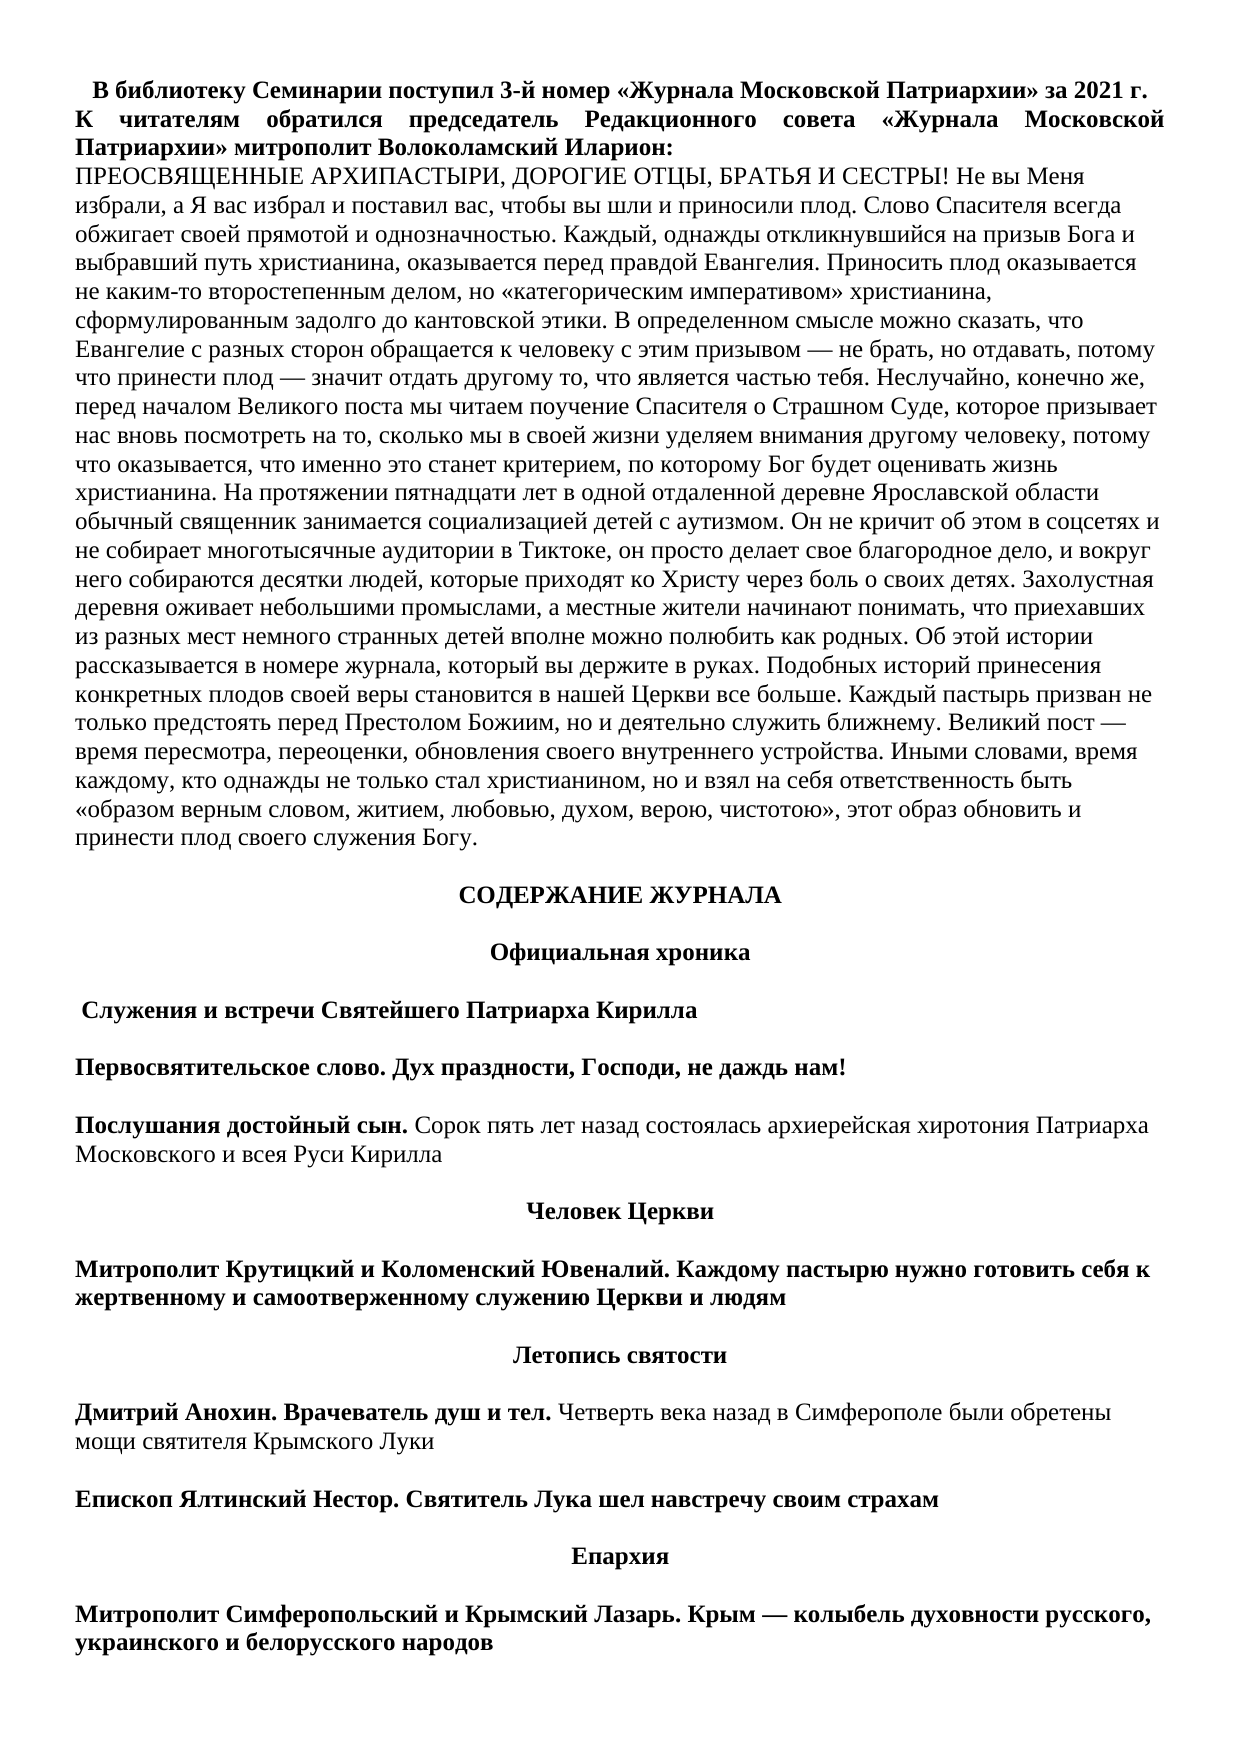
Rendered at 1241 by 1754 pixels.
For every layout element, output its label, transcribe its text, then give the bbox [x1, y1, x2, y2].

text Служения и встречи Святейшего Патриарха Кирилла [75, 995, 1165, 1024]
text Епископ Ялтинский Нестор. Святитель Лука шел навстречу своим страхам [75, 1484, 1165, 1512]
text Послушания достойный сын. Сорок пять лет назад состоялась архиерейская хиротония Патриарха Московского и всея Руси Кирилла [75, 1110, 1165, 1167]
text Человек Церкви [75, 1196, 1165, 1225]
text ПРЕОСВЯЩЕННЫЕ АРХИПАСТЫРИ, ДОРОГИЕ ОТЦЫ, БРАТЬЯ И СЕСТРЫ! Не вы Меня избрали, а Я вас избрал и поставил вас, чтобы вы шли и приносили плод. Слово Спасителя всегда обжигает своей прямотой и однозначностью. Каждый, однажды откликнувшийся на призыв Бога и выбравший путь христианина, оказывается перед правдой Евангелия. Приносить плод оказывается не каким-то второстепенным делом, но «категорическим императивом» христианина, сформулированным задолго до кантовской этики. В определенном смысле можно сказать, что Евангелие с разных сторон обращается к человеку с этим призывом — не брать, но отдавать, потому что принести плод — значит отдать другому то, что является частью тебя. Неслучайно, конечно же, перед началом Великого поста мы читаем поучение Спасителя о Страшном Суде, которое призывает нас вновь посмотреть на то, сколько мы в своей жизни уделяем внимания другому человеку, потому что оказывается, что именно это станет критерием, по которому Бог будет оценивать жизнь христианина. На протяжении пятнадцати лет в одной отдаленной деревне Ярославской области обычный священник занимается социализацией детей с аутизмом. Он не кричит об этом в соцсетях и не собирает многотысячные аудитории в Тиктоке, он просто делает свое благородное дело, и вокруг него собираются десятки людей, которые приходят ко Христу через боль о своих детях. Захолустная деревня оживает небольшими промыслами, а местные жители начинают понимать, что приехавших из разных мест немного странных детей вполне можно полюбить как родных. Об этой истории рассказывается в номере журнала, который вы держите в руках. Подобных историй принесения конкретных плодов своей веры становится в нашей Церкви все больше. Каждый пастырь призван не только предстоять перед Престолом Божиим, но и деятельно служить ближнему. Великий пост — время пересмотра, переоценки, обновления своего внутреннего устройства. Иными словами, время каждому, кто однажды не только стал христианином, но и взял на себя ответственность быть «образом верным словом, житием, любовью, духом, верою, чистотою», этот образ обновить и принести плод своего служения Богу. [75, 161, 1165, 851]
text Митрополит Крутицкий и Коломенский Ювеналий. Каждому пастырю нужно готовить себя к жертвенному и самоотверженному служению Церкви и людям [75, 1254, 1165, 1311]
text Официальная хроника [75, 937, 1165, 966]
text К читателям обратился председатель Редакционного совета «Журнала Московской Патриархии» митрополит Волоколамский Иларион: [75, 104, 1165, 161]
text Митрополит Симферопольский и Крымский Лазарь. Крым — колыбель духовности русского, украинского и белорусского народов [75, 1599, 1165, 1656]
text В библиотеку Семинарии поступил 3-й номер «Журнала Московской Патриархии» за 2021 г. [75, 75, 1165, 104]
text Епархия [75, 1541, 1165, 1570]
text СОДЕРЖАНИЕ ЖУРНАЛА [75, 880, 1165, 909]
text Дмитрий Анохин. Врачеватель душ и тел. Четверть века назад в Симферополе были обретены мощи святителя Крымского Луки [75, 1397, 1165, 1455]
text Первосвятительское слово. Дух праздности, Господи, не даждь нам! [75, 1052, 1165, 1081]
text Летопись святости [75, 1340, 1165, 1369]
